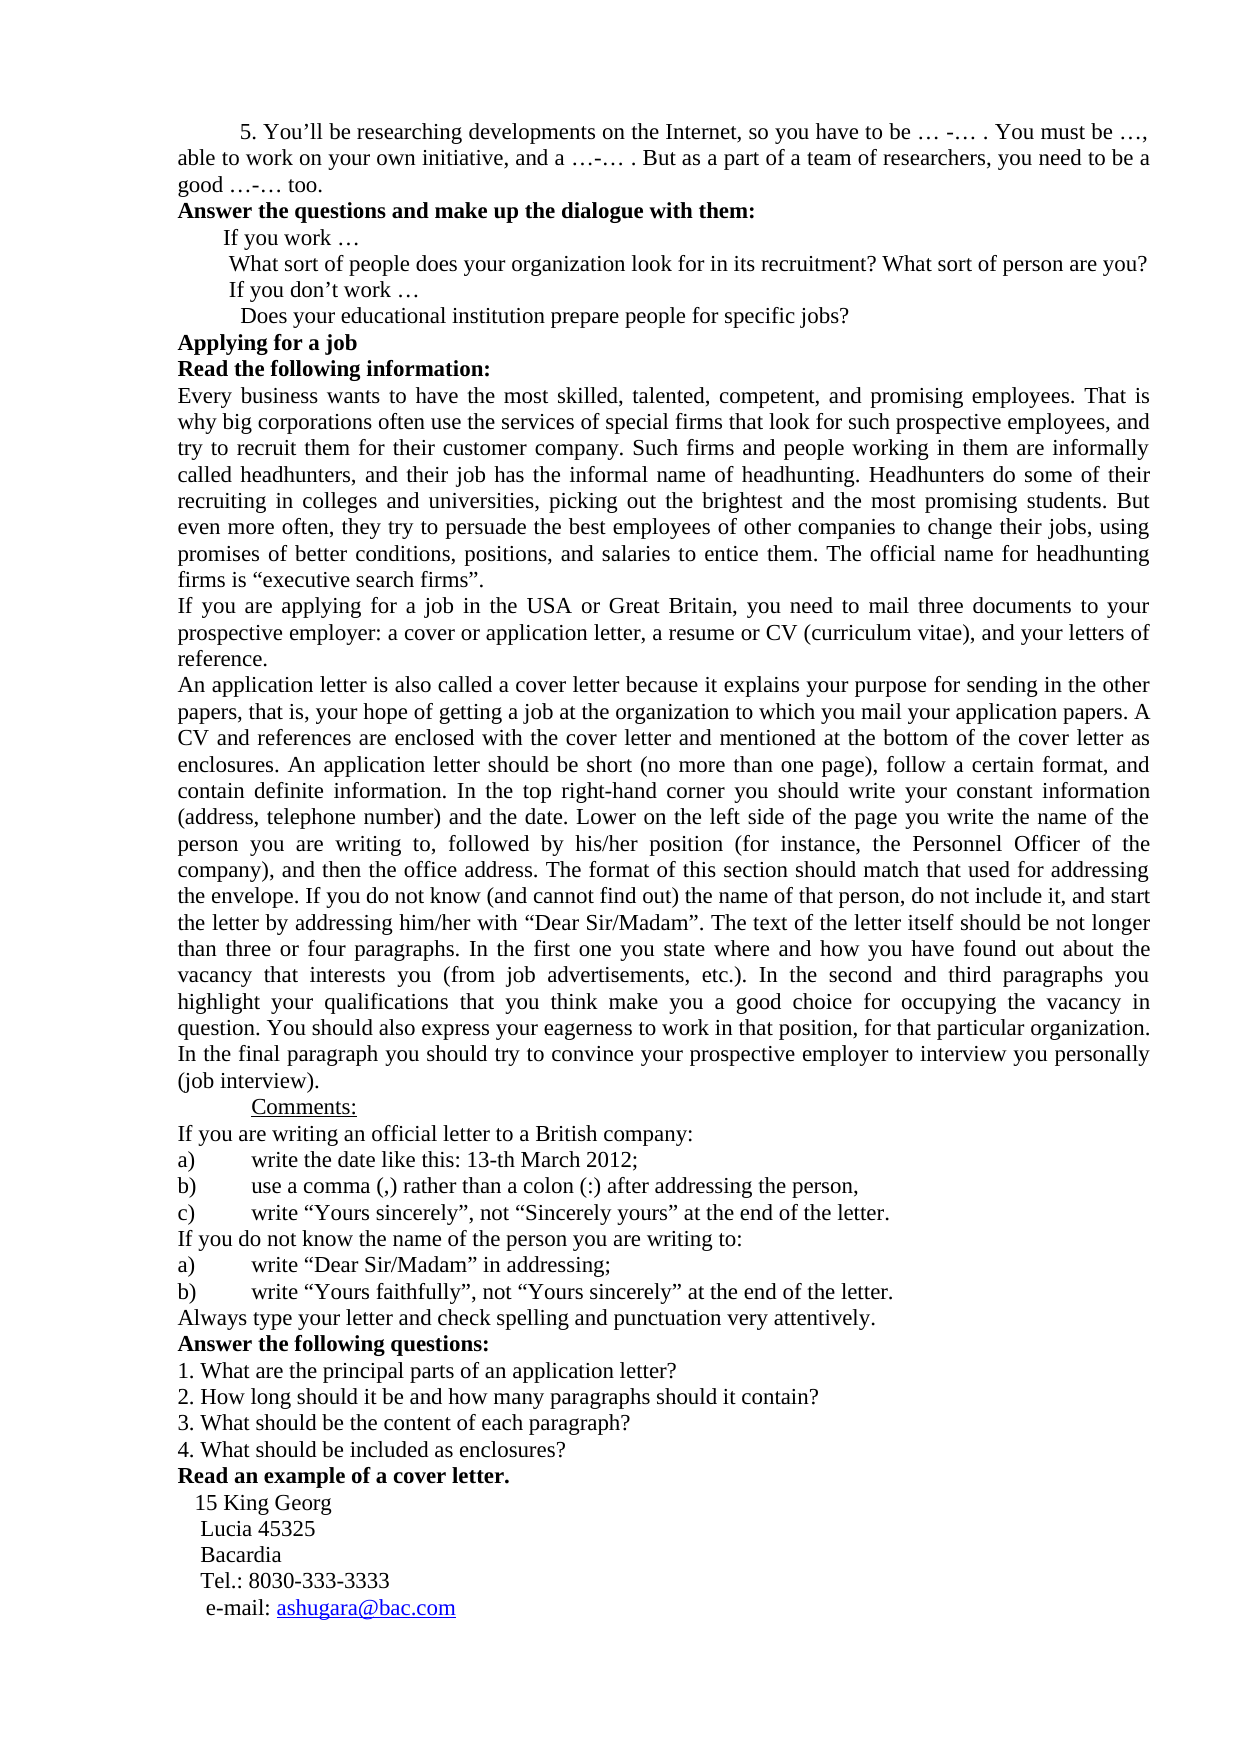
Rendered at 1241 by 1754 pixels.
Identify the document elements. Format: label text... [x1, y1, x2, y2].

text Applying for a job [177, 329, 1152, 355]
text 2. How long should it be and how many paragraphs should it contain? [177, 1383, 1152, 1409]
text If you are writing an official letter to a British company: [177, 1119, 1152, 1146]
text What sort of people does your organization look for in its recruitment? What sort of person are you? [177, 250, 1152, 276]
text Answer the following questions: [177, 1330, 1152, 1357]
text If you work … [177, 223, 1152, 250]
text If you don’t work … [177, 276, 1152, 303]
text Answer the questions and make up the dialogue with them: [177, 197, 1152, 223]
text Every business wants to have the most skilled, talented, competent, and promising employees. That is why big corporations often use the services of special firms that look for such prospective employees, and try to recruit them for their customer company. Such firms and people working in them are informally called headhunters, and their job has the informal name of headhunting. Headhunters do some of their recruiting in colleges and universities, picking out the brightest and the most promising students. But even more often, they try to persuade the best employees of other companies to change their jobs, using promises of better conditions, positions, and salaries to entice them. The official name for headhunting firms is “executive search firms”. [177, 382, 1152, 592]
text 1. What are the principal parts of an application letter? [177, 1357, 1152, 1383]
text Read the following information: [177, 355, 1152, 382]
text 15 King Georg [177, 1488, 1152, 1515]
text 5. You’ll be researching developments on the Internet, so you have to be … -… . You must be …, able to work on your own initiative, and a …-… . But as a part of a team of researchers, you need to be a good …-… too. [177, 118, 1152, 197]
text b) write “Yours faithfully”, not “Yours sincerely” at the end of the letter. [177, 1278, 1152, 1304]
text An application letter is also called a cover letter because it explains your purpose for sending in the other papers, that is, your hope of getting a job at the organization to which you mail your application papers. A CV and references are enclosed with the cover letter and mentioned at the bottom of the cover letter as enclosures. An application letter should be short (no more than one page), follow a certain format, and contain definite information. In the top right-hand corner you should write your constant information (address, telephone number) and the date. Lower on the left side of the page you write the name of the person you are writing to, followed by his/her position (for instance, the Personnel Officer of the company), and then the office address. The format of this section should match that used for addressing the envelope. If you do not know (and cannot find out) the name of that person, do not include it, and start the letter by addressing him/her with “Dear Sir/Madam”. The text of the letter itself should be not longer than three or four paragraphs. In the first one you state where and how you have found out about the vacancy that interests you (from job advertisements, etc.). In the second and third paragraphs you highlight your qualifications that you think make you a good choice for occupying the vacancy in question. You should also express your eagerness to work in that position, for that particular organization. In the final paragraph you should try to convince your prospective employer to interview you personally (job interview). [177, 672, 1152, 1093]
text 3. What should be the content of each paragraph? [177, 1409, 1152, 1436]
text If you are applying for a job in the USA or Great Britain, you need to mail three documents to your prospective employer: a cover or application letter, a resume or CV (curriculum vitae), and your letters of reference. [177, 592, 1152, 672]
text Tel.: 8030-333-3333 [177, 1568, 1152, 1594]
text Bacardia [177, 1541, 1152, 1568]
text Always type your letter and check spelling and punctuation very attentively. [177, 1304, 1152, 1330]
text Comments: [177, 1093, 1152, 1119]
text 4. What should be included as enclosures? [177, 1436, 1152, 1462]
text Does your educational institution prepare people for specific jobs? [177, 303, 1152, 329]
text c) write “Yours sincerely”, not “Sincerely yours” at the end of the letter. [177, 1199, 1152, 1225]
text If you do not know the name of the person you are writing to: [177, 1225, 1152, 1251]
text Read an example of a cover letter. [177, 1462, 1152, 1488]
text e-mail: ashugara@bac.com [177, 1594, 1152, 1620]
text Lucia 45325 [177, 1515, 1152, 1541]
text b) use a comma (,) rather than a colon (:) after addressing the person, [177, 1172, 1152, 1199]
text a) write “Dear Sir/Madam” in addressing; [177, 1251, 1152, 1278]
text a) write the date like this: 13-th March 2012; [177, 1146, 1152, 1172]
